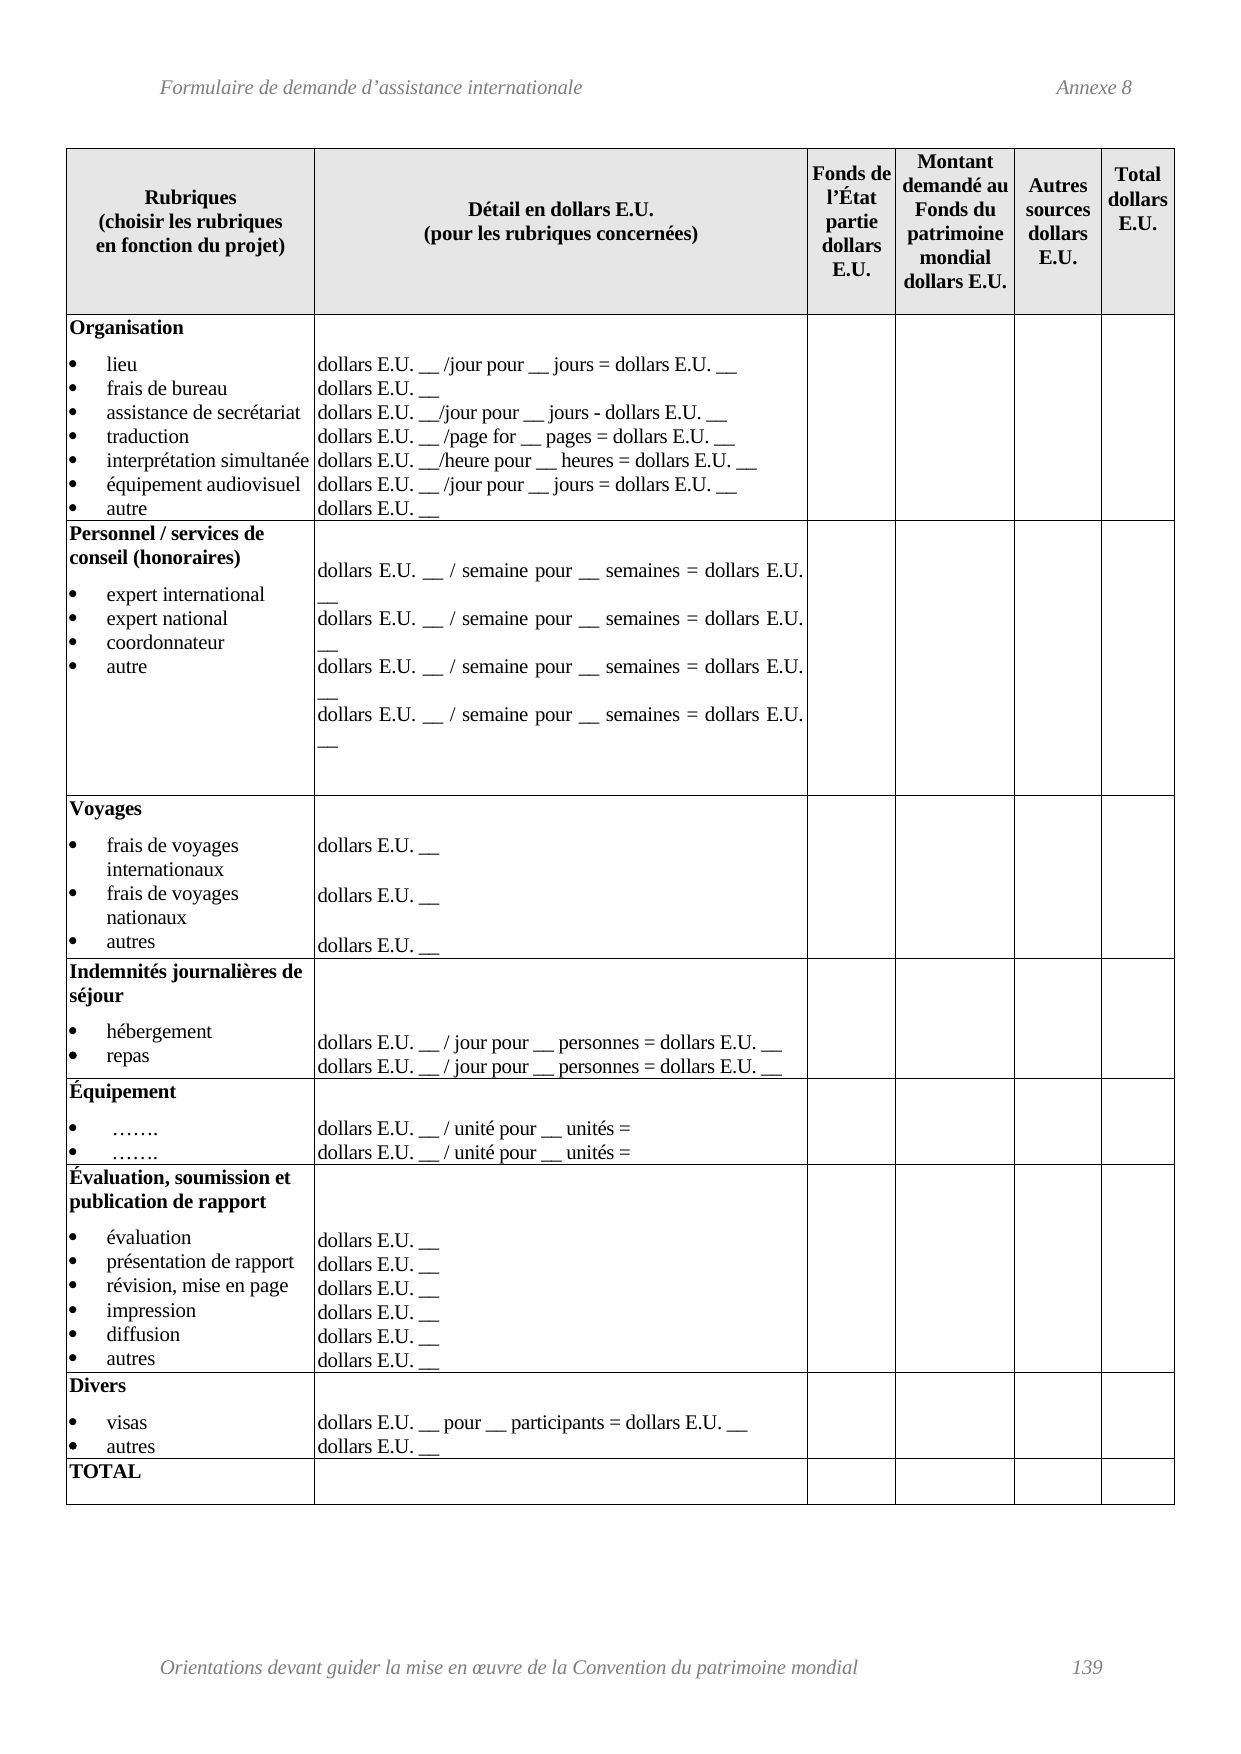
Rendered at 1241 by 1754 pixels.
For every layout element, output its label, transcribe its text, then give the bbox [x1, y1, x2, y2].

table_cell [896, 1079, 1014, 1164]
table_cell [808, 959, 895, 1078]
table_cell [808, 1459, 895, 1504]
table_cell [896, 1459, 1014, 1504]
table_cell dollars E.U. __ dollars E.U. __ dollars E.U. __ dollars E.U. __ dollars E.U. __ dollars E.U. __ [315, 1165, 807, 1372]
table_cell [896, 959, 1014, 1078]
table_cell [808, 315, 895, 520]
table_cell Divers visas autres [67, 1373, 314, 1458]
table_cell [1015, 1459, 1101, 1504]
table_header Fonds de l’État partie dollars E.U. [808, 149, 895, 314]
table_cell [1102, 1373, 1174, 1458]
table_cell [896, 1373, 1014, 1458]
table_cell [1102, 1459, 1174, 1504]
table_cell [1102, 796, 1174, 957]
table_cell [1015, 959, 1101, 1078]
table_cell dollars E.U. __ / unité pour __ unités = dollars E.U. __ / unité pour __ unités = [315, 1079, 807, 1164]
table_cell [1015, 521, 1101, 795]
table_cell Équipement ……. ……. [67, 1079, 314, 1164]
table_header Rubriques (choisir les rubriques en fonction du projet) [67, 149, 314, 314]
table_cell [1015, 1165, 1101, 1372]
table_cell [1015, 1373, 1101, 1458]
table_cell [1102, 521, 1174, 795]
table_cell [1015, 796, 1101, 957]
table_cell [896, 315, 1014, 520]
table_cell Organisation lieu frais de bureau assistance de secrétariat traduction interprétation simultanée équipement audiovisuel autre [67, 315, 314, 520]
table_cell [808, 796, 895, 957]
table_cell [1015, 1079, 1101, 1164]
table_cell Indemnités journalières de séjour hébergement repas [67, 959, 314, 1078]
table_header Total dollars E.U. [1102, 149, 1174, 314]
table_cell [896, 796, 1014, 957]
table_cell dollars E.U. __ / semaine pour __ semaines = dollars E.U. __ dollars E.U. __ / semaine pour __ semaines = dollars E.U. __ dollars E.U. __ / semaine pour __ semaines = dollars E.U. __ dollars E.U. __ / semaine pour __ semaines = dollars E.U. __ [315, 521, 807, 795]
table_cell [1102, 315, 1174, 520]
table_cell [1102, 1079, 1174, 1164]
table_header Autres sources dollars E.U. [1015, 149, 1101, 314]
table_header Détail en dollars E.U. (pour les rubriques concernées) [315, 149, 807, 314]
table_cell [808, 1079, 895, 1164]
table_cell [315, 1459, 807, 1504]
table_cell TOTAL [67, 1459, 314, 1504]
table_cell [896, 1165, 1014, 1372]
table_cell [808, 521, 895, 795]
table_header Montant demandé au Fonds du patrimoine mondial dollars E.U. [896, 149, 1014, 314]
table_cell [1015, 315, 1101, 520]
table_cell Voyages frais de voyages internationaux frais de voyages nationaux autres [67, 796, 314, 957]
table_cell Personnel / services de conseil (honoraires) expert international expert national coordonnateur autre [67, 521, 314, 795]
table_cell [1102, 959, 1174, 1078]
table_cell [808, 1165, 895, 1372]
table_cell Évaluation, soumission et publication de rapport évaluation présentation de rapport révision, mise en page impression diffusion autres [67, 1165, 314, 1372]
table_cell [1102, 1165, 1174, 1372]
table_cell dollars E.U. __ pour __ participants = dollars E.U. __ dollars E.U. __ [315, 1373, 807, 1458]
table_cell dollars E.U. __ /jour pour __ jours = dollars E.U. __ dollars E.U. __ dollars E.U. __/jour pour __ jours - dollars E.U. __ dollars E.U. __ /page for __ pages = dollars E.U. __ dollars E.U. __/heure pour __ heures = dollars E.U. __ dollars E.U. __ /jour pour __ jours = dollars E.U. __ dollars E.U. __ [315, 315, 807, 520]
table_cell [896, 521, 1014, 795]
table_cell [808, 1373, 895, 1458]
table_cell dollars E.U. __ dollars E.U. __ dollars E.U. __ [315, 796, 807, 957]
table_cell dollars E.U. __ / jour pour __ personnes = dollars E.U. __ dollars E.U. __ / jour pour __ personnes = dollars E.U. __ [315, 959, 807, 1078]
